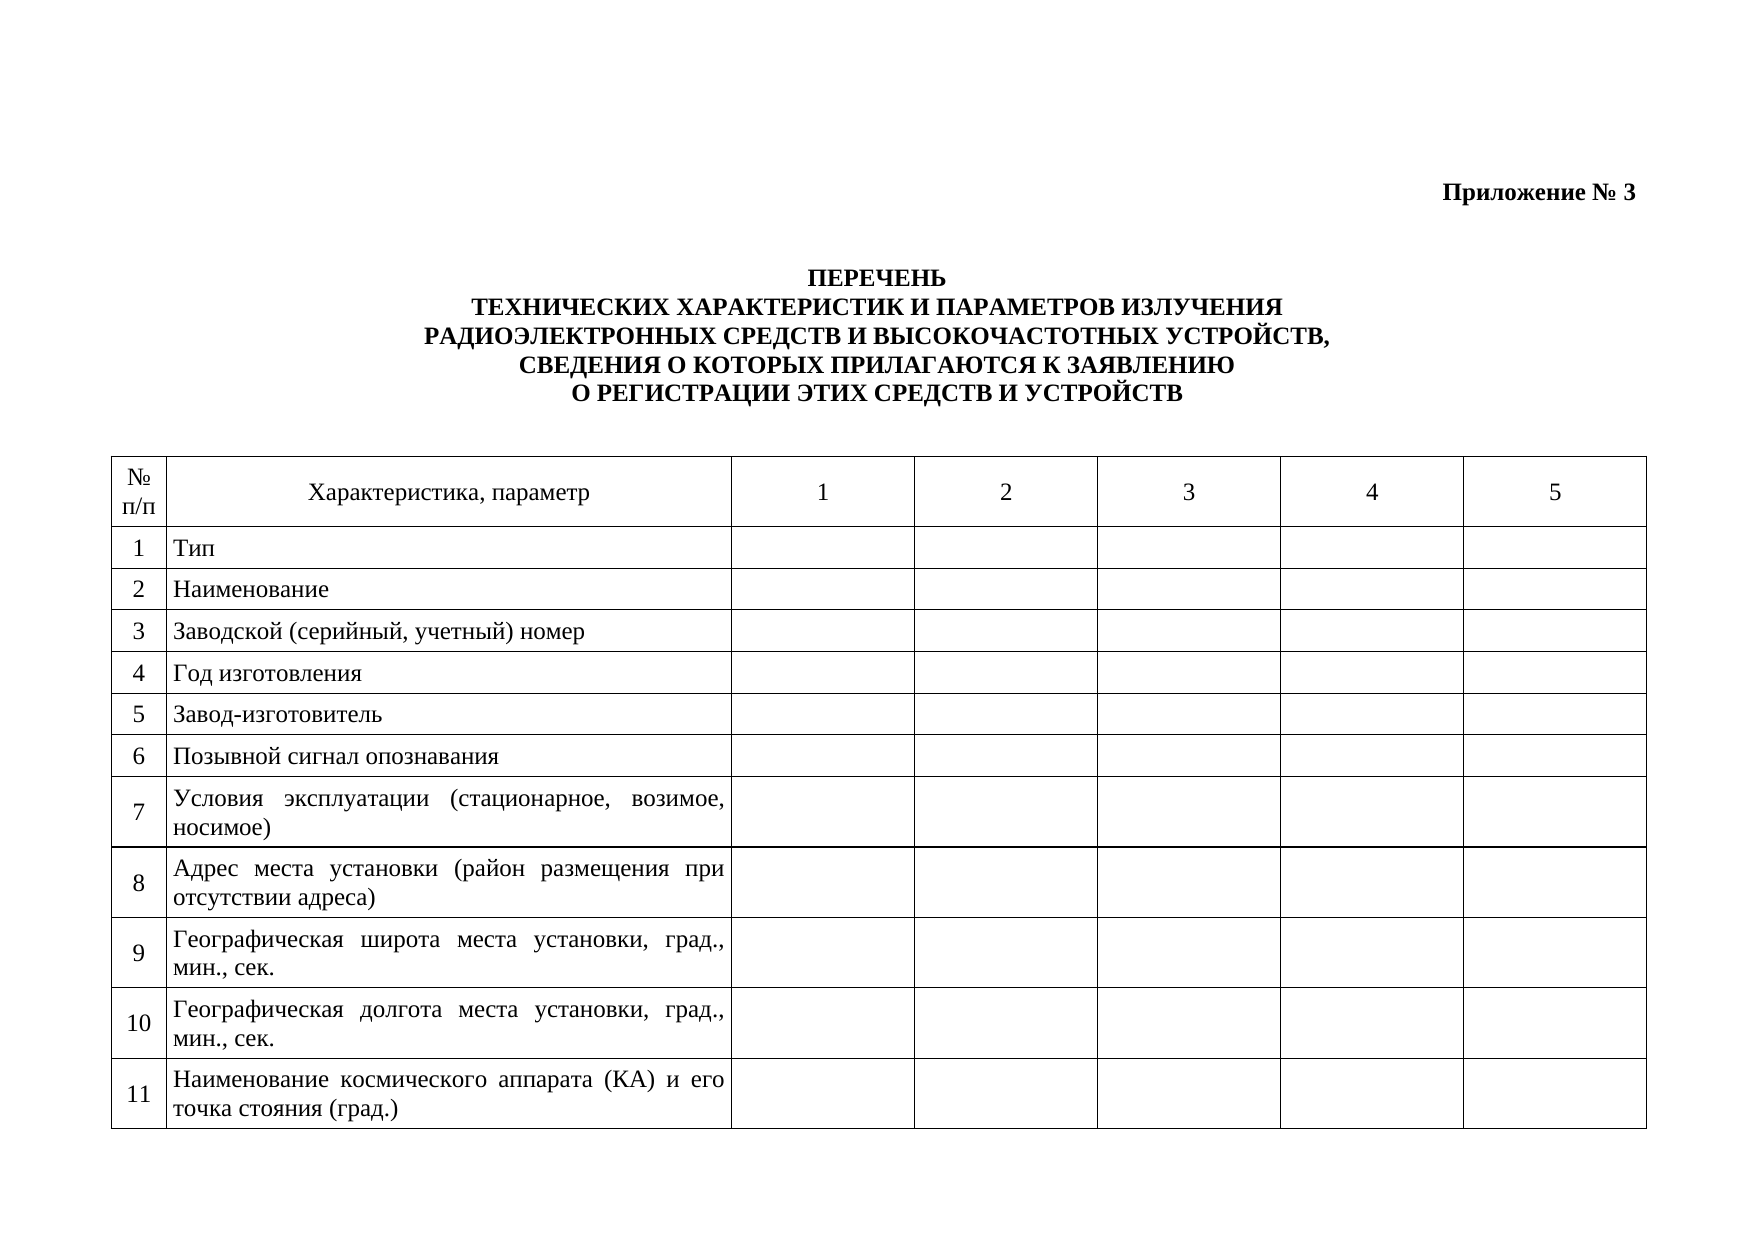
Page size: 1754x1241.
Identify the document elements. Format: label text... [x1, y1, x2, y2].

table_cell 3 [112, 610, 166, 651]
table_cell [1281, 652, 1463, 693]
table_cell Географическая широта места установки, град., мин., сек. [167, 918, 731, 987]
table_cell [732, 569, 914, 609]
table_cell [1464, 918, 1646, 987]
table_cell [1098, 735, 1280, 776]
table_cell [1464, 569, 1646, 609]
table_cell Тип [167, 527, 731, 568]
table_cell [915, 610, 1097, 651]
table_cell [732, 735, 914, 776]
table_cell [732, 1059, 914, 1128]
table_cell 1 [112, 527, 166, 568]
table_cell [1281, 777, 1463, 846]
table_cell [915, 527, 1097, 568]
table_cell [732, 988, 914, 1058]
table_cell [1464, 848, 1646, 917]
table_cell Позывной сигнал опознавания [167, 735, 731, 776]
table_cell [1464, 527, 1646, 568]
table_cell [732, 610, 914, 651]
table_cell [1098, 918, 1280, 987]
table_cell [915, 1059, 1097, 1128]
table_cell [732, 777, 914, 846]
table_cell [1464, 610, 1646, 651]
table_cell [1464, 694, 1646, 734]
table_cell Условия эксплуатации (стационарное, возимое, носимое) [167, 777, 731, 846]
table_cell 5 [112, 694, 166, 734]
table_cell [1281, 694, 1463, 734]
title О РЕГИСТРАЦИИ ЭТИХ СРЕДСТВ И УСТРОЙСТВ [118, 378, 1636, 407]
table_cell [1098, 848, 1280, 917]
table_cell [1281, 1059, 1463, 1128]
table_cell [1281, 735, 1463, 776]
table_cell Адрес места установки (район размещения при отсутствии адреса) [167, 848, 731, 917]
table_cell 2 [112, 569, 166, 609]
table_cell 7 [112, 777, 166, 846]
table_cell [732, 652, 914, 693]
title ТЕХНИЧЕСКИХ ХАРАКТЕРИСТИК И ПАРАМЕТРОВ ИЗЛУЧЕНИЯ [118, 292, 1636, 321]
table_cell [1281, 988, 1463, 1058]
table_cell 4 [112, 652, 166, 693]
table_header Характеристика, параметр [167, 457, 731, 526]
title СВЕДЕНИЯ О КОТОРЫХ ПРИЛАГАЮТСЯ К ЗАЯВЛЕНИЮ [118, 350, 1636, 378]
table_cell 9 [112, 918, 166, 987]
table_header 3 [1098, 457, 1280, 526]
table_cell [915, 848, 1097, 917]
table_cell Заводской (серийный, учетный) номер [167, 610, 731, 651]
table_cell [1098, 694, 1280, 734]
table_cell [915, 735, 1097, 776]
table_cell [732, 918, 914, 987]
table_cell [1098, 527, 1280, 568]
table_cell 6 [112, 735, 166, 776]
table_cell [732, 527, 914, 568]
table_cell [1281, 918, 1463, 987]
table_cell [1281, 569, 1463, 609]
table_header 5 [1464, 457, 1646, 526]
table_cell [1098, 652, 1280, 693]
title ПЕРЕЧЕНЬ [118, 263, 1636, 292]
table_cell [1281, 527, 1463, 568]
table_cell [915, 988, 1097, 1058]
table_cell Наименование космического аппарата (КА) и его точка стояния (град.) [167, 1059, 731, 1128]
table_header 2 [915, 457, 1097, 526]
table_cell Год изготовления [167, 652, 731, 693]
table_header № п/п [112, 457, 166, 526]
table_cell Географическая долгота места установки, град., мин., сек. [167, 988, 731, 1058]
table_cell [1464, 1059, 1646, 1128]
table_cell 8 [112, 848, 166, 917]
table_cell [915, 918, 1097, 987]
table_cell [1281, 848, 1463, 917]
table_cell [1098, 610, 1280, 651]
table_cell [1098, 777, 1280, 846]
table_cell [732, 694, 914, 734]
table_cell [1098, 1059, 1280, 1128]
table_cell [1281, 610, 1463, 651]
table_cell [1464, 777, 1646, 846]
table_cell [1464, 652, 1646, 693]
table_cell Наименование [167, 569, 731, 609]
table_cell [1464, 988, 1646, 1058]
title РАДИОЭЛЕКТРОННЫХ СРЕДСТВ И ВЫСОКОЧАСТОТНЫХ УСТРОЙСТВ, [118, 321, 1636, 350]
table_cell [915, 652, 1097, 693]
table_cell Завод-изготовитель [167, 694, 731, 734]
table_header 1 [732, 457, 914, 526]
table_cell 10 [112, 988, 166, 1058]
table_cell [915, 569, 1097, 609]
table_header 4 [1281, 457, 1463, 526]
title Приложение № 3 [118, 177, 1636, 206]
table_cell [1098, 569, 1280, 609]
table_cell [1464, 735, 1646, 776]
table_cell [915, 694, 1097, 734]
table_cell [915, 777, 1097, 846]
table_cell [732, 848, 914, 917]
table_cell [1098, 988, 1280, 1058]
table_cell 11 [112, 1059, 166, 1128]
